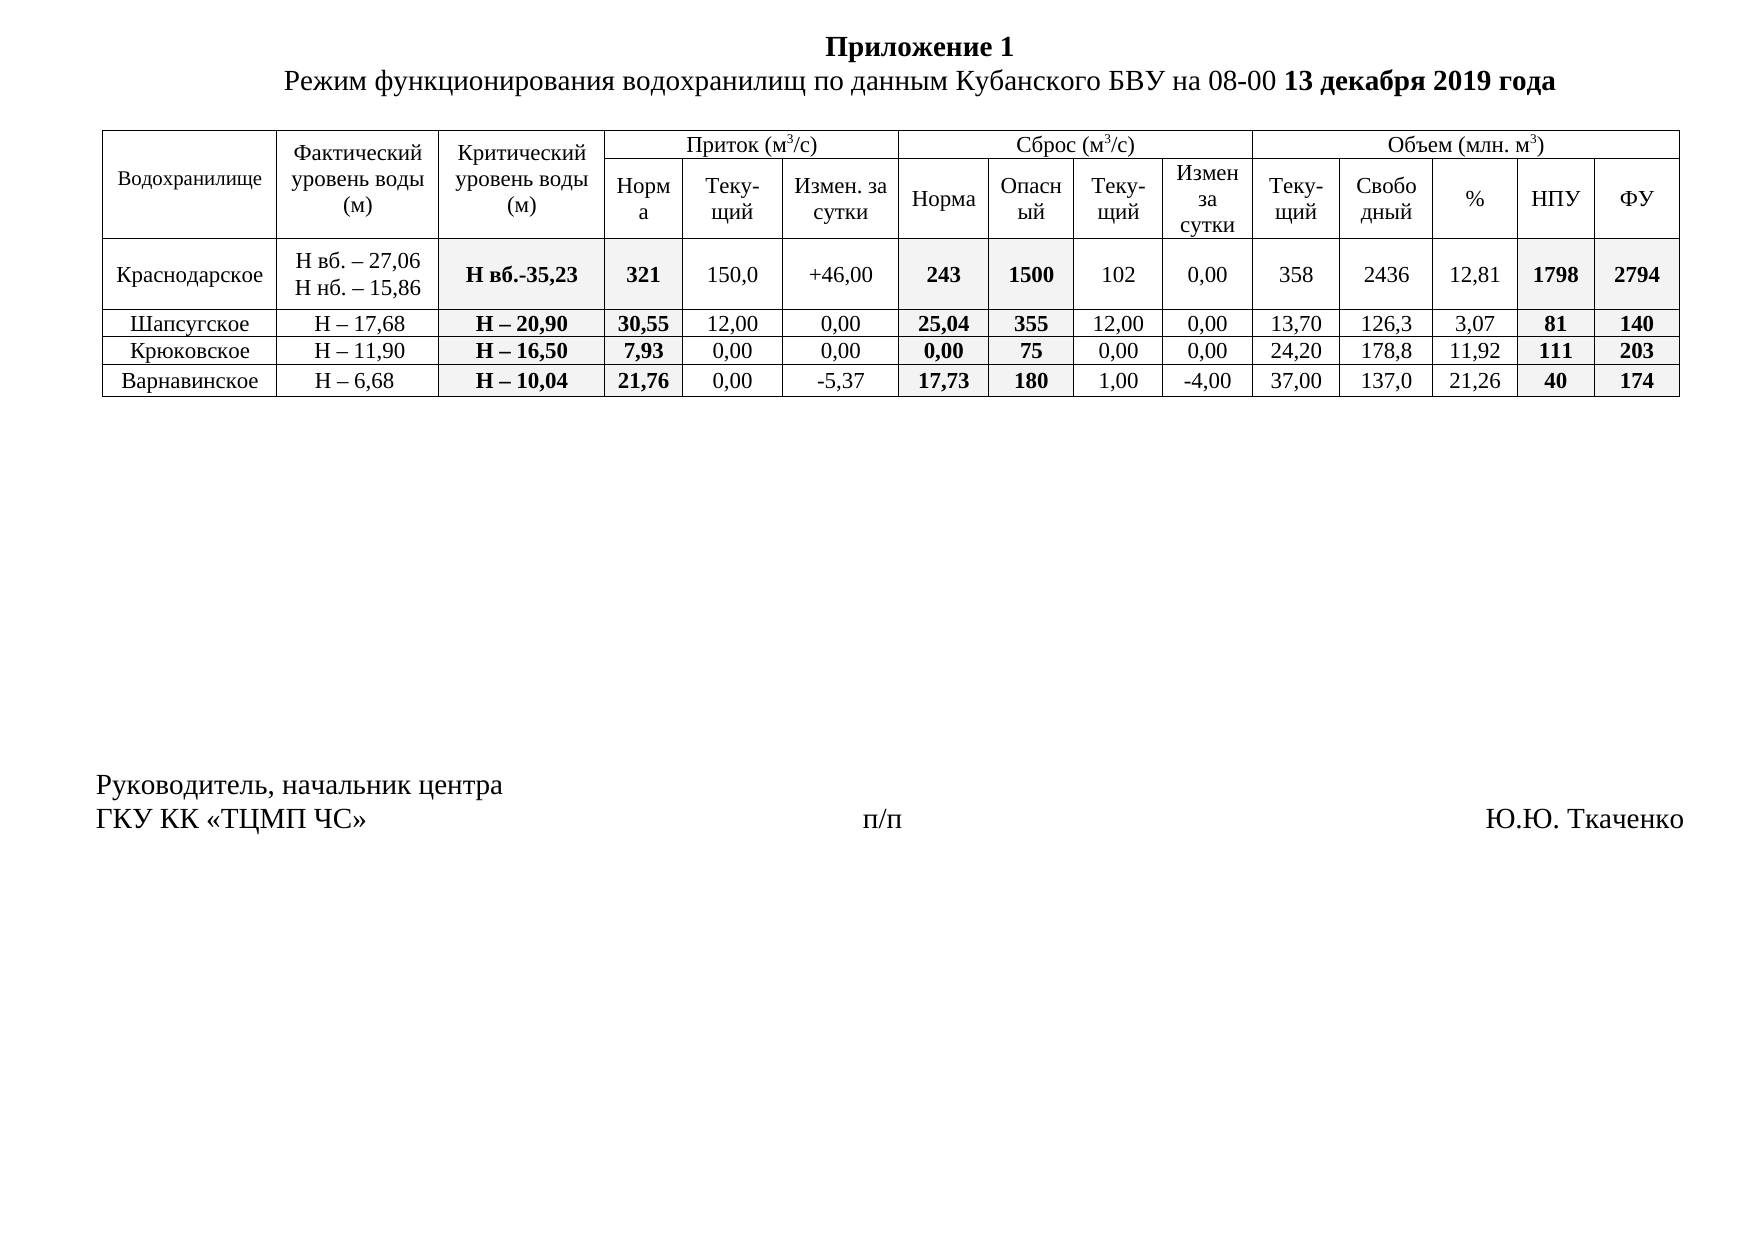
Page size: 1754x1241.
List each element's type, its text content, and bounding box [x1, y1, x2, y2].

table_header Приток (м3/с) [605, 131, 898, 158]
table_cell 102 [1074, 239, 1162, 309]
table_cell 203 [1595, 337, 1679, 364]
table_cell Краснодарское [103, 239, 276, 309]
table_cell -5,37 [783, 365, 898, 396]
table_cell Измен за сутки [1163, 159, 1252, 238]
table_cell 0,00 [1163, 239, 1252, 309]
table_cell 140 [1595, 310, 1679, 336]
table_cell Н – 6,68 [277, 365, 438, 396]
table_cell % [1433, 159, 1517, 238]
text Режим функционирования водохранилищ по данным Кубанского БВУ на 08-00 13 декабря 2019 года [59, 63, 1707, 97]
table_cell 1798 [1518, 239, 1594, 309]
table_cell Опасный [989, 159, 1073, 238]
table_cell 0,00 [683, 337, 782, 364]
table_cell 180 [989, 365, 1073, 396]
table_cell 0,00 [1074, 337, 1162, 364]
table_cell 2794 [1595, 239, 1679, 309]
table_cell Н – 17,68 [277, 310, 438, 336]
table_cell 137,0 [1340, 365, 1432, 396]
table_cell 11,92 [1433, 337, 1517, 364]
table_cell НПУ [1518, 159, 1594, 238]
table_cell 81 [1518, 310, 1594, 336]
table_cell Н – 16,50 [439, 337, 604, 364]
table_cell 0,00 [1163, 337, 1252, 364]
table_cell Теку-щий [683, 159, 782, 238]
table_cell 0,00 [1163, 310, 1252, 336]
text Приложение 1 [59, 29, 1707, 63]
table_cell ФУ [1595, 159, 1679, 238]
table_cell Измен. за сутки [783, 159, 898, 238]
table_cell Теку-щий [1074, 159, 1162, 238]
table_cell 243 [899, 239, 988, 309]
table_cell 13,70 [1253, 310, 1339, 336]
table_cell 30,55 [605, 310, 682, 336]
table_cell 150,0 [683, 239, 782, 309]
table_cell 7,93 [605, 337, 682, 364]
table_cell 2436 [1340, 239, 1432, 309]
table_cell 12,00 [683, 310, 782, 336]
table_cell Н вб.-35,23 [439, 239, 604, 309]
table_cell Теку-щий [1253, 159, 1339, 238]
table_cell Н – 10,04 [439, 365, 604, 396]
table_cell 358 [1253, 239, 1339, 309]
table_header Фактический уровень воды (м) [277, 131, 438, 238]
table_cell Н – 20,90 [439, 310, 604, 336]
table_cell 12,00 [1074, 310, 1162, 336]
table_cell 24,20 [1253, 337, 1339, 364]
table_cell 75 [989, 337, 1073, 364]
table_cell 321 [605, 239, 682, 309]
table_cell 178,8 [1340, 337, 1432, 364]
table_cell Н – 11,90 [277, 337, 438, 364]
table_cell 0,00 [899, 337, 988, 364]
table_cell 355 [989, 310, 1073, 336]
table_cell 0,00 [683, 365, 782, 396]
table_header Сброс (м3/с) [899, 131, 1252, 158]
text Руководитель, начальник центра [59, 767, 1707, 801]
table_cell Н вб. – 27,06 Н нб. – 15,86 [277, 239, 438, 309]
table_header Водохранилище [103, 131, 276, 238]
table_cell 0,00 [783, 310, 898, 336]
table_cell Норма [899, 159, 988, 238]
table_cell -4,00 [1163, 365, 1252, 396]
table_cell 17,73 [899, 365, 988, 396]
table_cell 1,00 [1074, 365, 1162, 396]
table_cell 3,07 [1433, 310, 1517, 336]
table_cell Крюковское [103, 337, 276, 364]
table_cell 111 [1518, 337, 1594, 364]
table_cell 40 [1518, 365, 1594, 396]
table_cell 12,81 [1433, 239, 1517, 309]
text ГКУ КК «ТЦМП ЧС» п/п Ю.Ю. Ткаченко [59, 801, 1707, 834]
table_header Критический уровень воды (м) [439, 131, 604, 238]
table_cell +46,00 [783, 239, 898, 309]
table_cell Норма [605, 159, 682, 238]
table_cell 174 [1595, 365, 1679, 396]
table_cell 0,00 [783, 337, 898, 364]
table_cell 126,3 [1340, 310, 1432, 336]
table_header Объем (млн. м3) [1253, 131, 1679, 158]
table_cell 21,26 [1433, 365, 1517, 396]
table_cell Свободный [1340, 159, 1432, 238]
table_cell 25,04 [899, 310, 988, 336]
table_cell 37,00 [1253, 365, 1339, 396]
table_cell 21,76 [605, 365, 682, 396]
table_cell 1500 [989, 239, 1073, 309]
table_cell Варнавинское [103, 365, 276, 396]
table_cell Шапсугское [103, 310, 276, 336]
